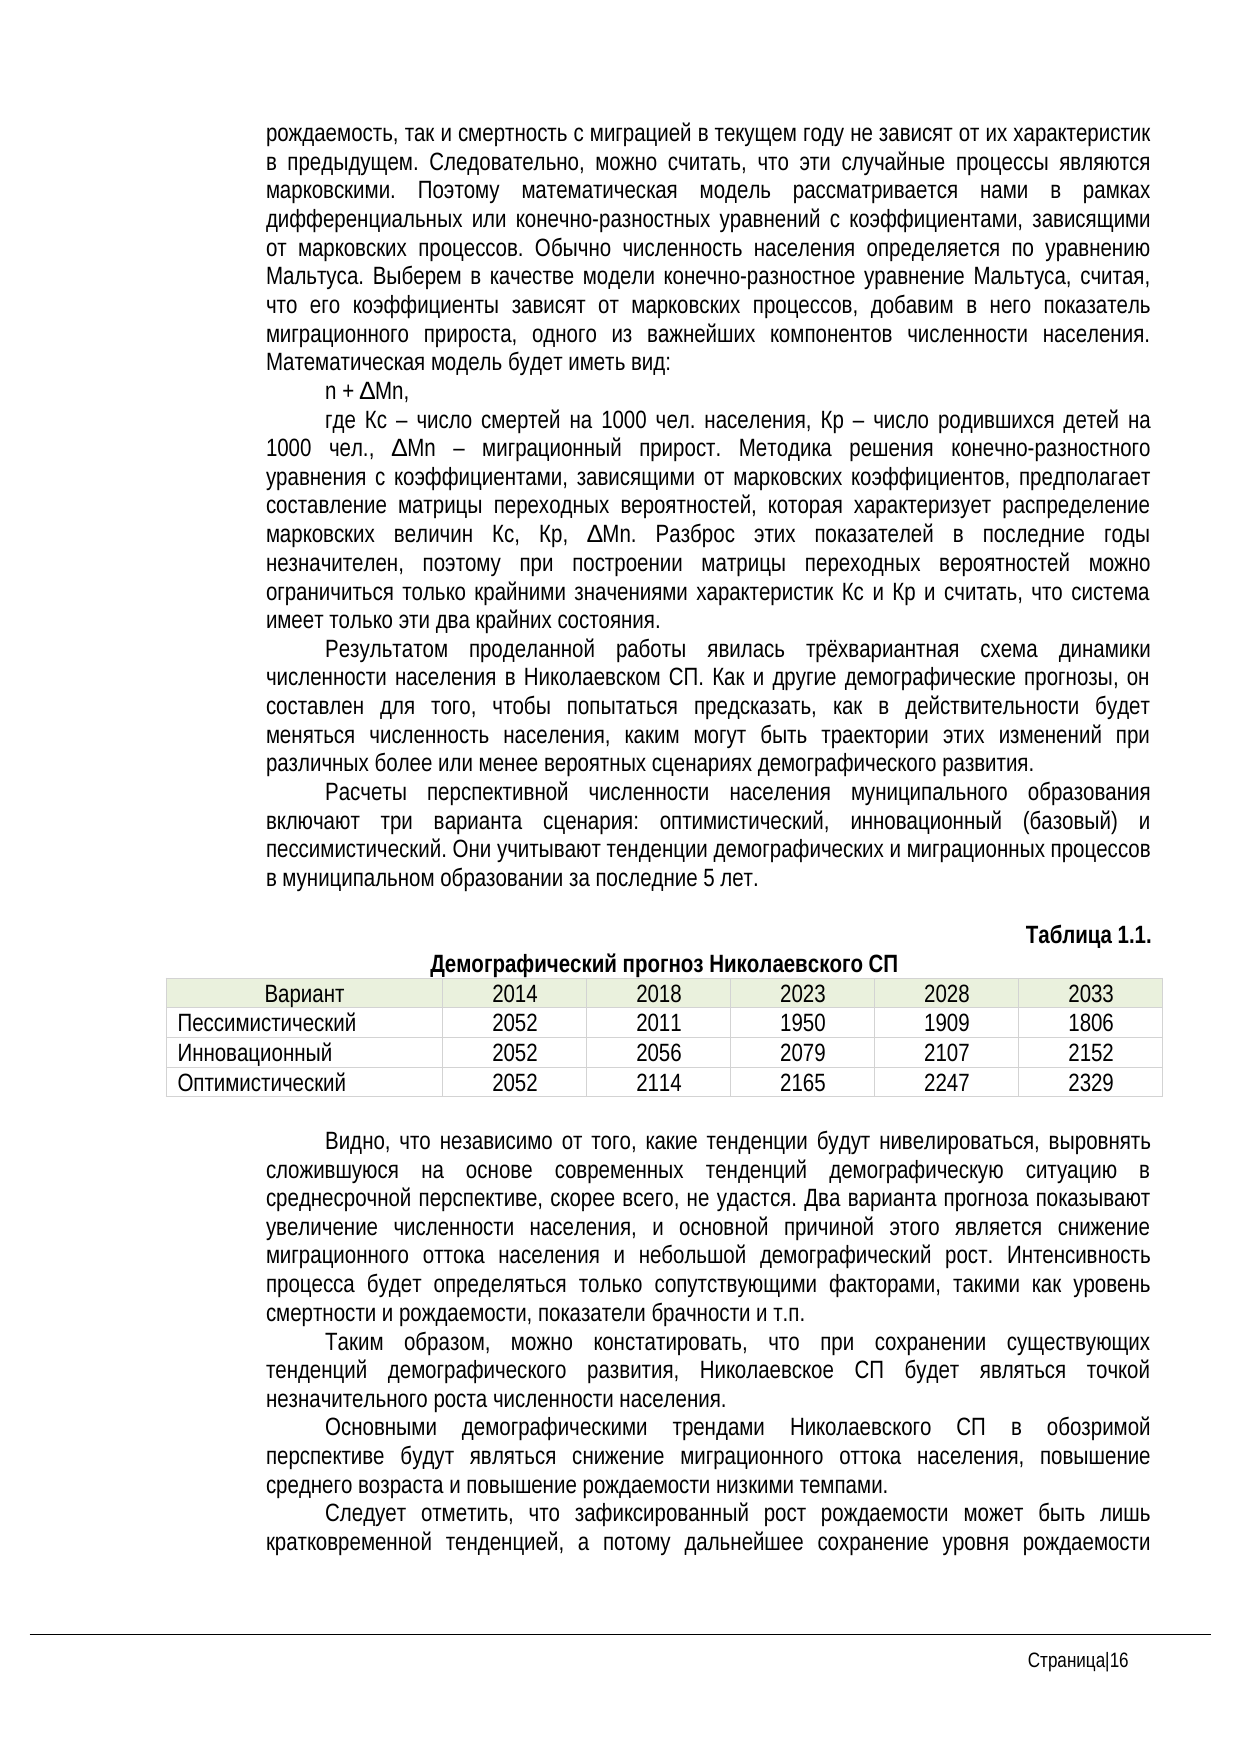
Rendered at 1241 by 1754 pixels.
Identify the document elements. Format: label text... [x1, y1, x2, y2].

text Видно, что независимо от того, какие тенденции будут нивелироваться, выровнять сложившуюся на основе современных тенденций демографическую ситуацию в среднесрочной перспективе, скорее всего, не удастся. Два варианта прогноза показывают увеличение численности населения, и основной причиной этого является снижение миграционного оттока населения и небольшой демографический рост. Интенсивность процесса будет определяться только сопутствующими факторами, такими как уровень смертности и рождаемости, показатели брачности и т.п. [266, 1126, 1152, 1326]
table_cell 2107 [875, 1038, 1018, 1067]
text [266, 118, 1152, 376]
table_header 2028 [875, 979, 1018, 1007]
table_cell Пессимистический [167, 1008, 442, 1037]
table_cell 2247 [875, 1068, 1018, 1096]
table_header 2033 [1019, 979, 1162, 1007]
table_cell 2079 [731, 1038, 874, 1067]
table_header 2018 [587, 979, 730, 1007]
table_cell 2056 [587, 1038, 730, 1067]
table_cell 2152 [1019, 1038, 1162, 1067]
text Таблица 1.1. [177, 920, 1152, 949]
table_cell 2165 [731, 1068, 874, 1096]
table_cell 2052 [443, 1008, 586, 1037]
table_cell 1909 [875, 1008, 1018, 1037]
table_header Вариант [167, 979, 442, 1007]
table_cell Оптимистический [167, 1068, 442, 1096]
table_cell 1950 [731, 1008, 874, 1037]
table_cell 2052 [443, 1038, 586, 1067]
text n + ∆Мn, [266, 376, 1152, 404]
text где Кс – число смертей на 1000 чел. населения, Кр – число родившихся детей на 1000 чел., ∆Мn – миграционный прирост. Методика решения конечно-разностного уравнения с коэффициентами, зависящими от марковских коэффициентов, предполагает составление матрицы переходных вероятностей, которая характеризует распределение марковских величин Кс, Кр, ∆Мn. Разброс этих показателей в последние годы незначителен, поэтому при построении матрицы переходных вероятностей можно ограничиться только крайними значениями характеристик Кс и Кр и считать, что система имеет только эти два крайних состояния. [266, 404, 1152, 634]
text Демографический прогноз Николаевского СП [177, 949, 1152, 977]
table_header 2023 [731, 979, 874, 1007]
table_cell Инновационный [167, 1038, 442, 1067]
table_cell 2011 [587, 1008, 730, 1037]
text Расчеты перспективной численности населения муниципального образования включают три варианта сценария: оптимистический, инновационный (базовый) и пессимистический. Они учитывают тенденции демографических и миграционных процессов в муниципальном образовании за последние 5 лет. [266, 777, 1152, 892]
table_header 2014 [443, 979, 586, 1007]
text Таким образом, можно констатировать, что при сохранении существующих тенденций демографического развития, Николаевское СП будет являться точкой незначительного роста численности населения. [266, 1326, 1152, 1412]
text Результатом проделанной работы явилась трёхвариантная схема динамики численности населения в Николаевском СП. Как и другие демографические прогнозы, он составлен для того, чтобы попытаться предсказать, как в действительности будет меняться численность населения, каким могут быть траектории этих изменений при различных более или менее вероятных сценариях демографического развития. [266, 634, 1152, 777]
table_cell 2329 [1019, 1068, 1162, 1096]
table_cell 1806 [1019, 1008, 1162, 1037]
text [266, 1498, 1152, 1556]
table_cell 2052 [443, 1068, 586, 1096]
text Основными демографическими трендами Николаевского СП в обозримой перспективе будут являться снижение миграционного оттока населения, повышение среднего возраста и повышение рождаемости низкими темпами. [266, 1412, 1152, 1498]
table_cell 2114 [587, 1068, 730, 1096]
